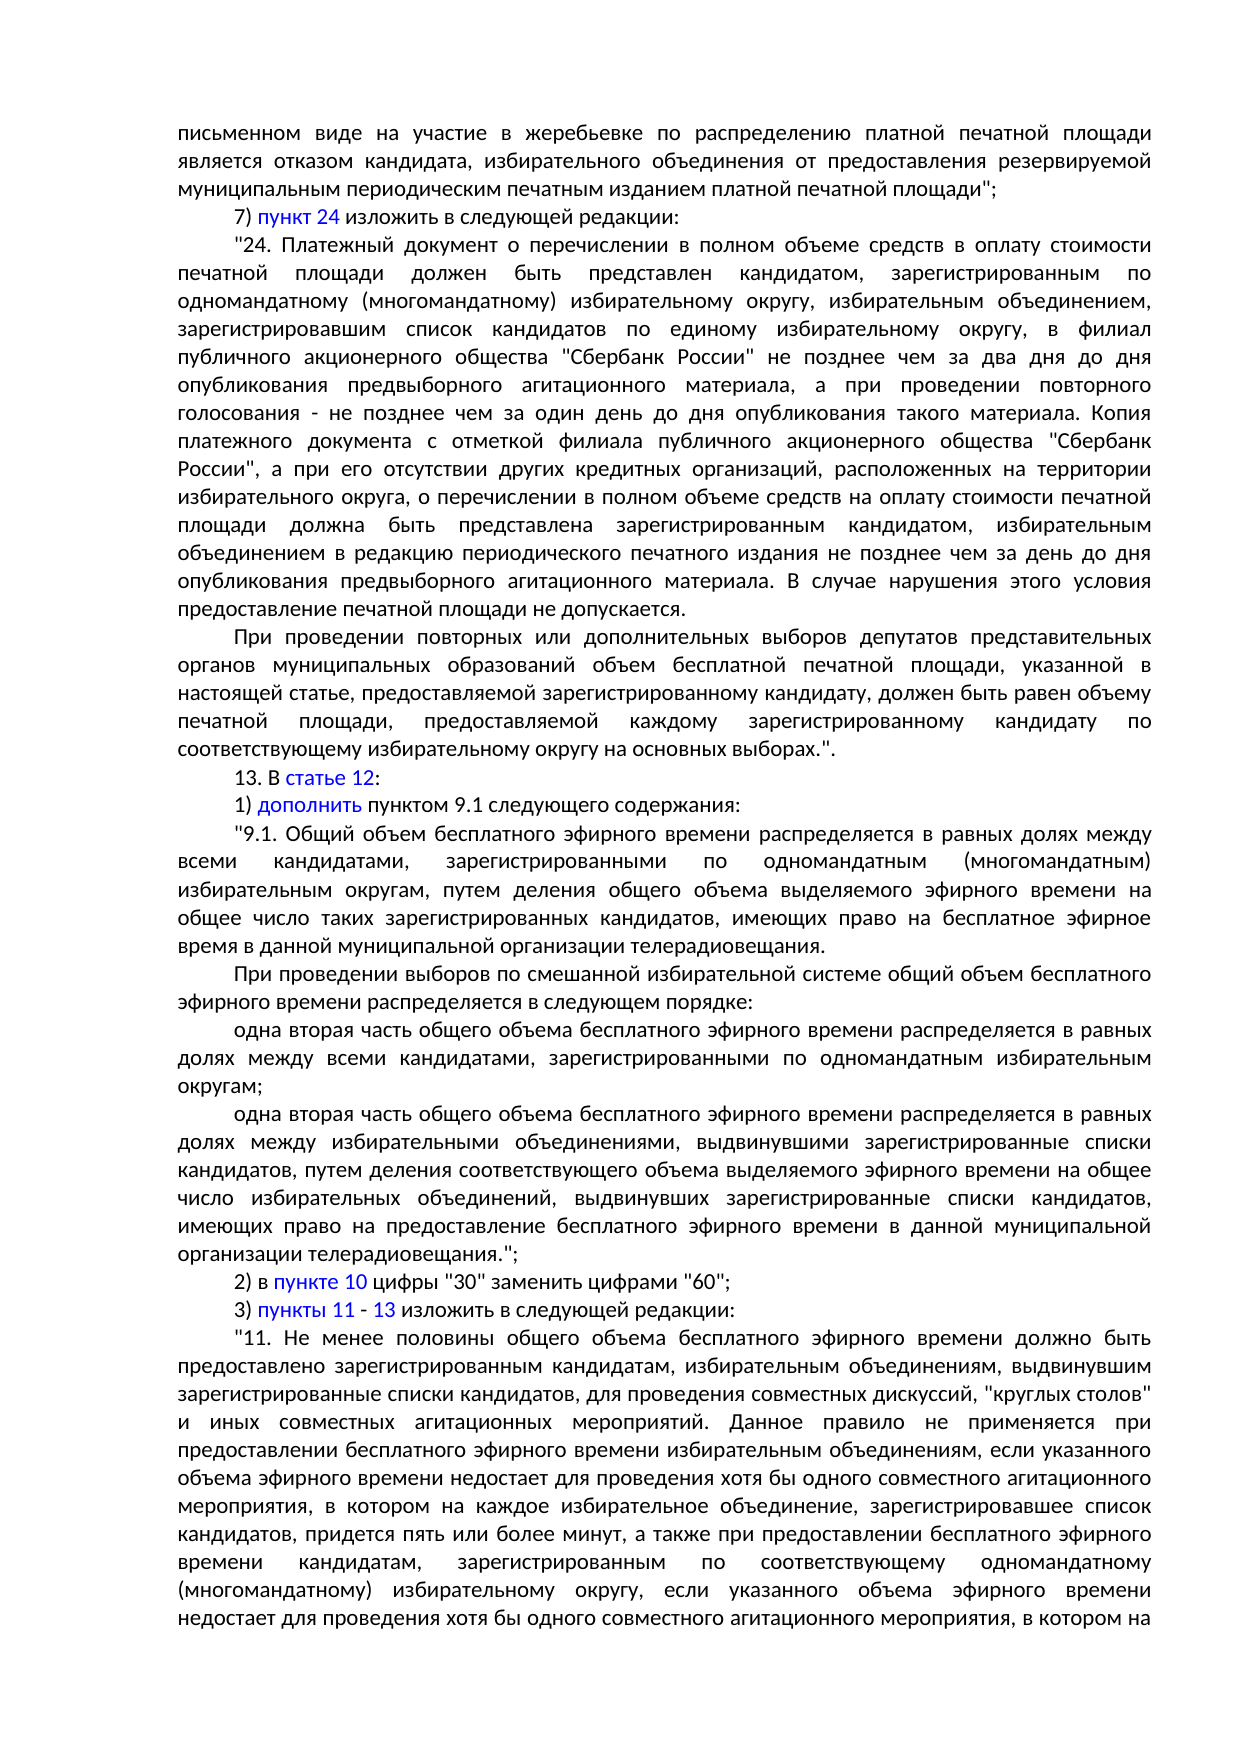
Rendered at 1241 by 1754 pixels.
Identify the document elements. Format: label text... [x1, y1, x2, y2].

text При проведении выборов по смешанной избирательной системе общий объем бесплатного эфирного времени распределяется в следующем порядке: [177, 959, 1152, 1015]
text При проведении повторных или дополнительных выборов депутатов представительных органов муниципальных образований объем бесплатной печатной площади, указанной в настоящей статье, предоставляемой зарегистрированному кандидату, должен быть равен объему печатной площади, предоставляемой каждому зарегистрированному кандидату по соответствующему избирательному округу на основных выборах.". [177, 622, 1152, 763]
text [177, 118, 1152, 202]
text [177, 1323, 1152, 1631]
text одна вторая часть общего объема бесплатного эфирного времени распределяется в равных долях между избирательными объединениями, выдвинувшими зарегистрированные списки кандидатов, путем деления соответствующего объема выделяемого эфирного времени на общее число избирательных объединений, выдвинувших зарегистрированные списки кандидатов, имеющих право на предоставление бесплатного эфирного времени в данной муниципальной организации телерадиовещания."; [177, 1099, 1152, 1267]
text 3) пункты 11 - 13 изложить в следующей редакции: [177, 1295, 1152, 1323]
text одна вторая часть общего объема бесплатного эфирного времени распределяется в равных долях между всеми кандидатами, зарегистрированными по одномандатным избирательным округам; [177, 1015, 1152, 1099]
text 2) в пункте 10 цифры "30" заменить цифрами "60"; [177, 1267, 1152, 1295]
text 7) пункт 24 изложить в следующей редакции: [177, 202, 1152, 230]
text 13. В статье 12: [177, 763, 1152, 791]
text 1) дополнить пунктом 9.1 следующего содержания: [177, 791, 1152, 819]
text "9.1. Общий объем бесплатного эфирного времени распределяется в равных долях между всеми кандидатами, зарегистрированными по одномандатным (многомандатным) избирательным округам, путем деления общего объема выделяемого эфирного времени на общее число таких зарегистрированных кандидатов, имеющих право на бесплатное эфирное время в данной муниципальной организации телерадиовещания. [177, 819, 1152, 959]
text "24. Платежный документ о перечислении в полном объеме средств в оплату стоимости печатной площади должен быть представлен кандидатом, зарегистрированным по одномандатному (многомандатному) избирательному округу, избирательным объединением, зарегистрировавшим список кандидатов по единому избирательному округу, в филиал публичного акционерного общества "Сбербанк России" не позднее чем за два дня до дня опубликования предвыборного агитационного материала, а при проведении повторного голосования - не позднее чем за один день до дня опубликования такого материала. Копия платежного документа с отметкой филиала публичного акционерного общества "Сбербанк России", а при его отсутствии других кредитных организаций, расположенных на территории избирательного округа, о перечислении в полном объеме средств на оплату стоимости печатной площади должна быть представлена зарегистрированным кандидатом, избирательным объединением в редакцию периодического печатного издания не позднее чем за день до дня опубликования предвыборного агитационного материала. В случае нарушения этого условия предоставление печатной площади не допускается. [177, 230, 1152, 622]
